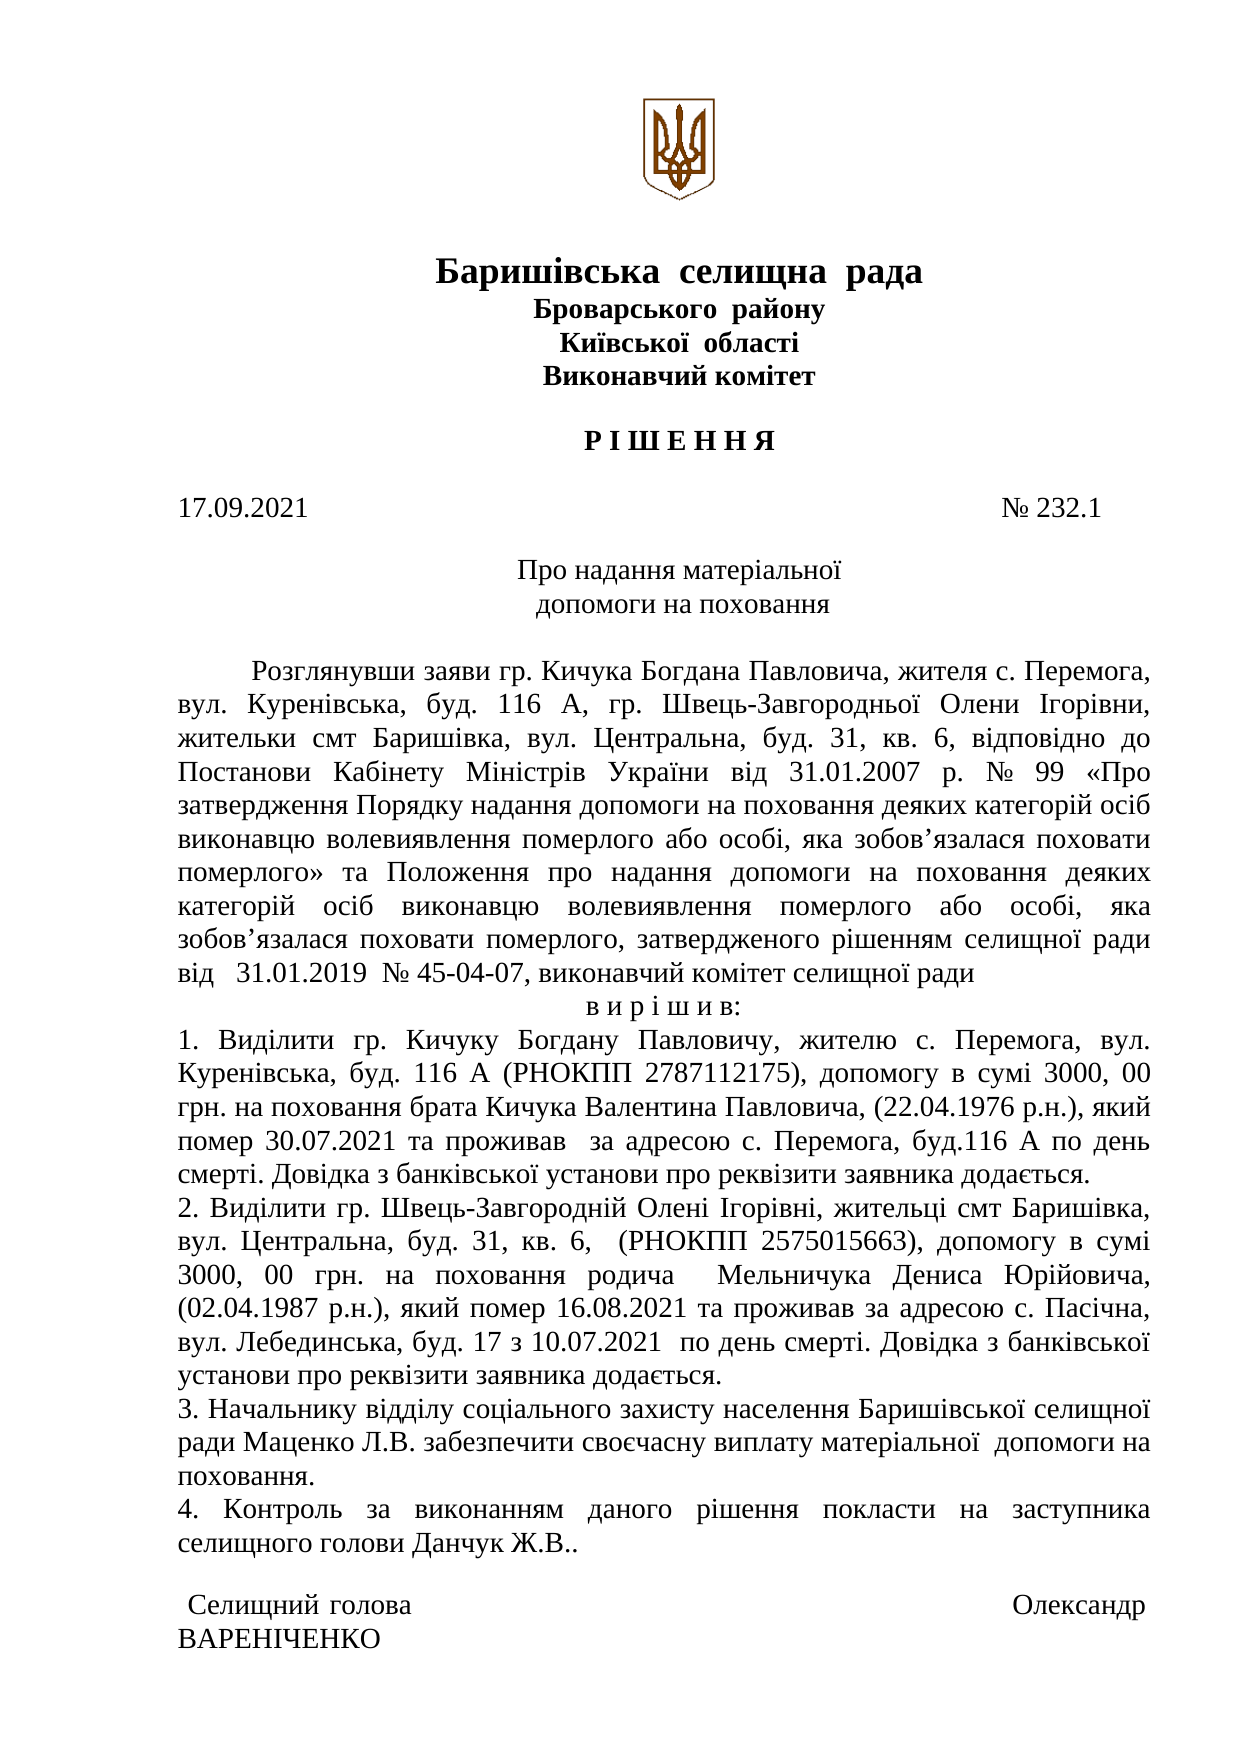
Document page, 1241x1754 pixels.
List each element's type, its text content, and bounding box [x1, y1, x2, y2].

text Селищний голова Олександр ВАРЕНІЧЕНКО [177, 1587, 1152, 1654]
picture [636, 92, 722, 206]
subtitle Баришівська селищна рада [177, 248, 1181, 291]
list 4. Контроль за виконанням даного рішення покласти на заступника селищного голови Данчук Ж.В.. [177, 1492, 1152, 1559]
text Розглянувши заяви гр. Кичука Богдана Павловича, жителя с. Перемога, вул. Куренівська, буд. 116 А, гр. Швець-Завгородньої Олени Ігорівни, жительки смт Баришівка, вул. Центральна, буд. 31, кв. 6, відповідно до Постанови Кабінету Міністрів України від 31.01.2007 р. № 99 «Про затвердження Порядку надання допомоги на поховання деяких категорій осіб виконавцю волевиявлення померлого або особі, яка зобов’язалася поховати померлого» та Положення про надання допомоги на поховання деяких категорій осіб виконавцю волевиявлення померлого або особі, яка зобов’язалася поховати померлого, затвердженого рішенням селищної ради від 31.01.2019 № 45-04-07, виконавчий комітет селищної ради [177, 653, 1152, 988]
text Київської області [177, 325, 1181, 358]
list 1. Виділити гр. Кичуку Богдану Павловичу, жителю с. Перемога, вул. Куренівська, буд. 116 А (РНОКПП 2787112175), допомогу в сумі 3000, 00 грн. на поховання брата Кичука Валентина Павловича, (22.04.1976 р.н.), який помер 30.07.2021 та проживав за адресою с. Перемога, буд.116 А по день смерті. Довідка з банківської установи про реквізити заявника додається. [177, 1022, 1152, 1190]
text Про надання матеріальної [177, 552, 1181, 586]
text 17.09.2021 № 232.1 [177, 490, 1181, 524]
subtitle Р І Ш Е Н Н Я [177, 423, 1181, 457]
subtitle Броварського району [177, 291, 1181, 325]
text допомоги на поховання [177, 586, 1181, 619]
text в и р і ш и в: [177, 988, 1152, 1022]
text Виконавчий комітет [177, 358, 1181, 392]
list 3. Начальнику відділу соціального захисту населення Баришівської селищної ради Маценко Л.В. забезпечити своєчасну виплату матеріальної допомоги на поховання. [177, 1391, 1152, 1492]
list 2. Виділити гр. Швець-Завгородній Олені Ігорівні, жительці смт Баришівка, вул. Центральна, буд. 31, кв. 6, (РНОКПП 2575015663), допомогу в сумі 3000, 00 грн. на поховання родича Мельничука Дениса Юрійовича, (02.04.1987 р.н.), який помер 16.08.2021 та проживав за адресою с. Пасічна, вул. Лебединська, буд. 17 з 10.07.2021 по день смерті. Довідка з банківської установи про реквізити заявника додається. [177, 1190, 1152, 1391]
